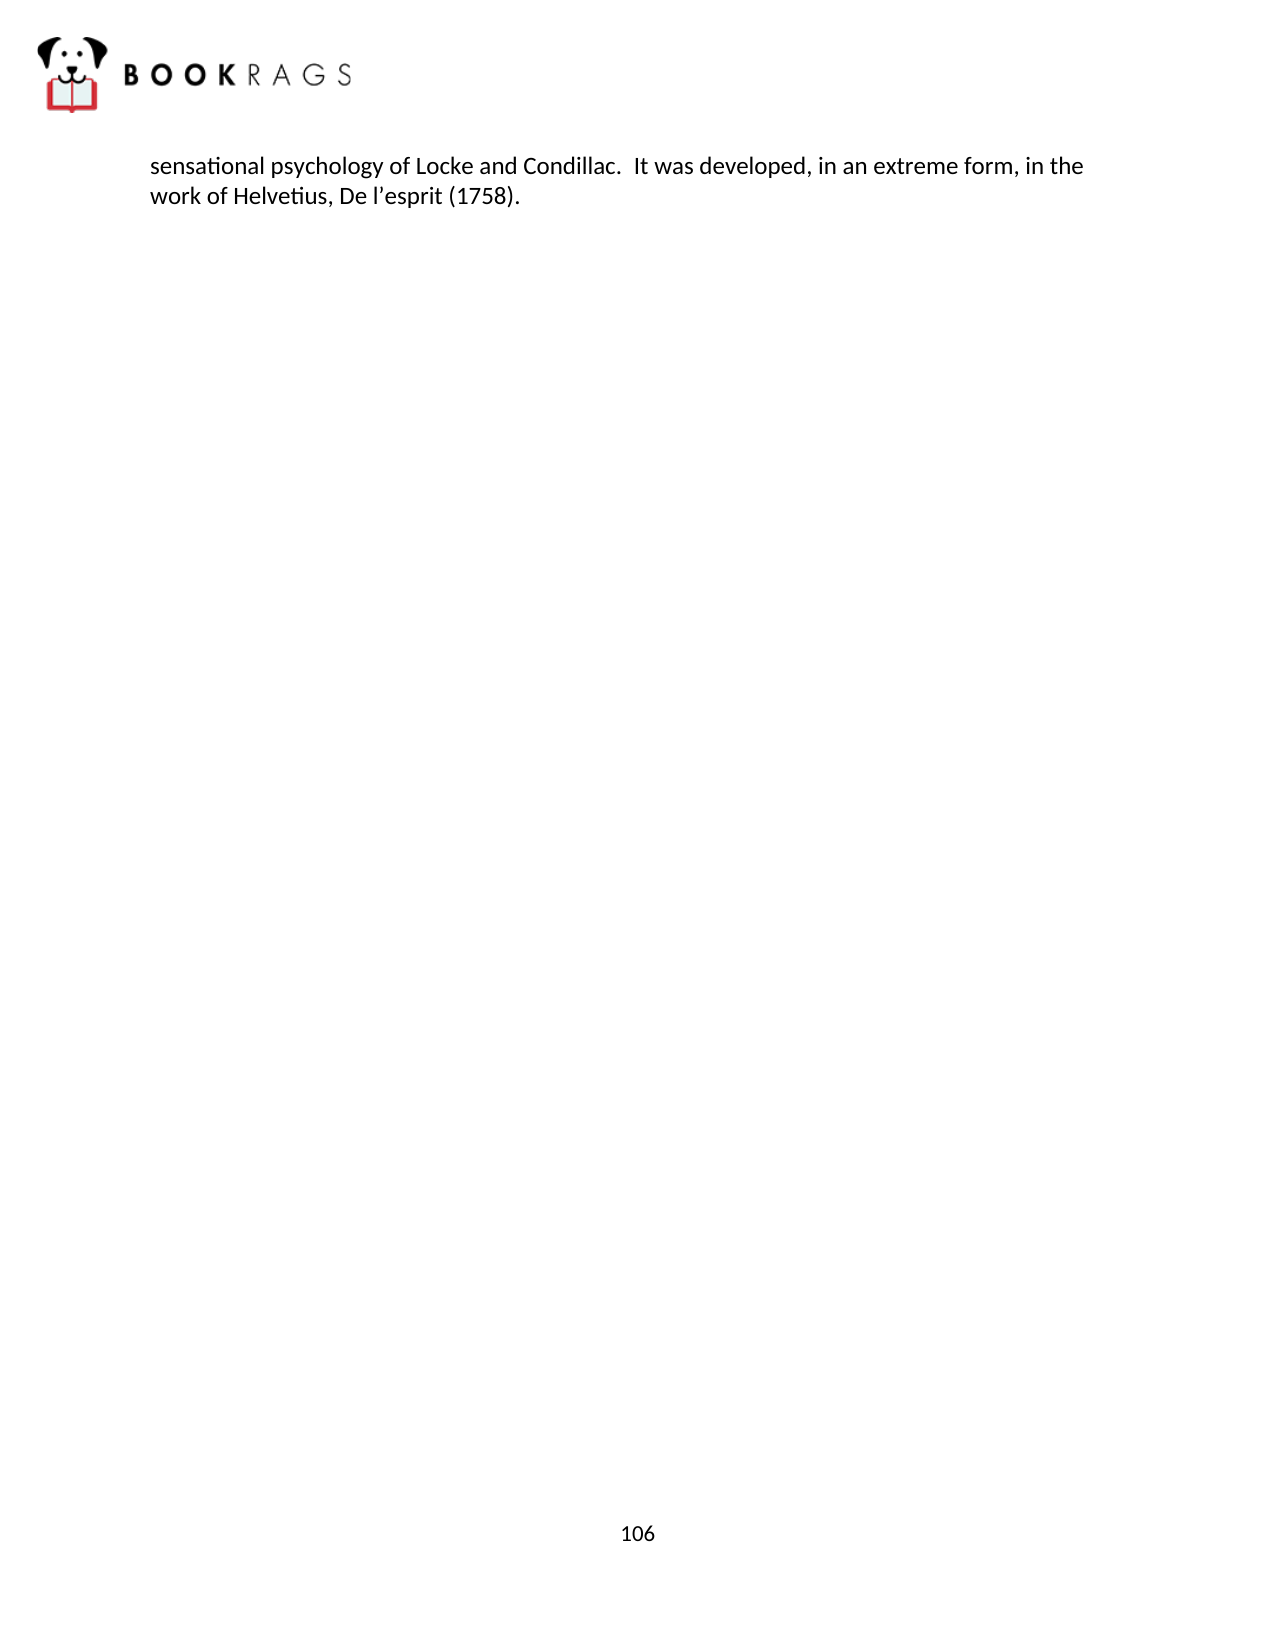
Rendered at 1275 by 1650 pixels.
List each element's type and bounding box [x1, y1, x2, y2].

picture [37, 37, 351, 113]
text [150, 150, 1125, 211]
